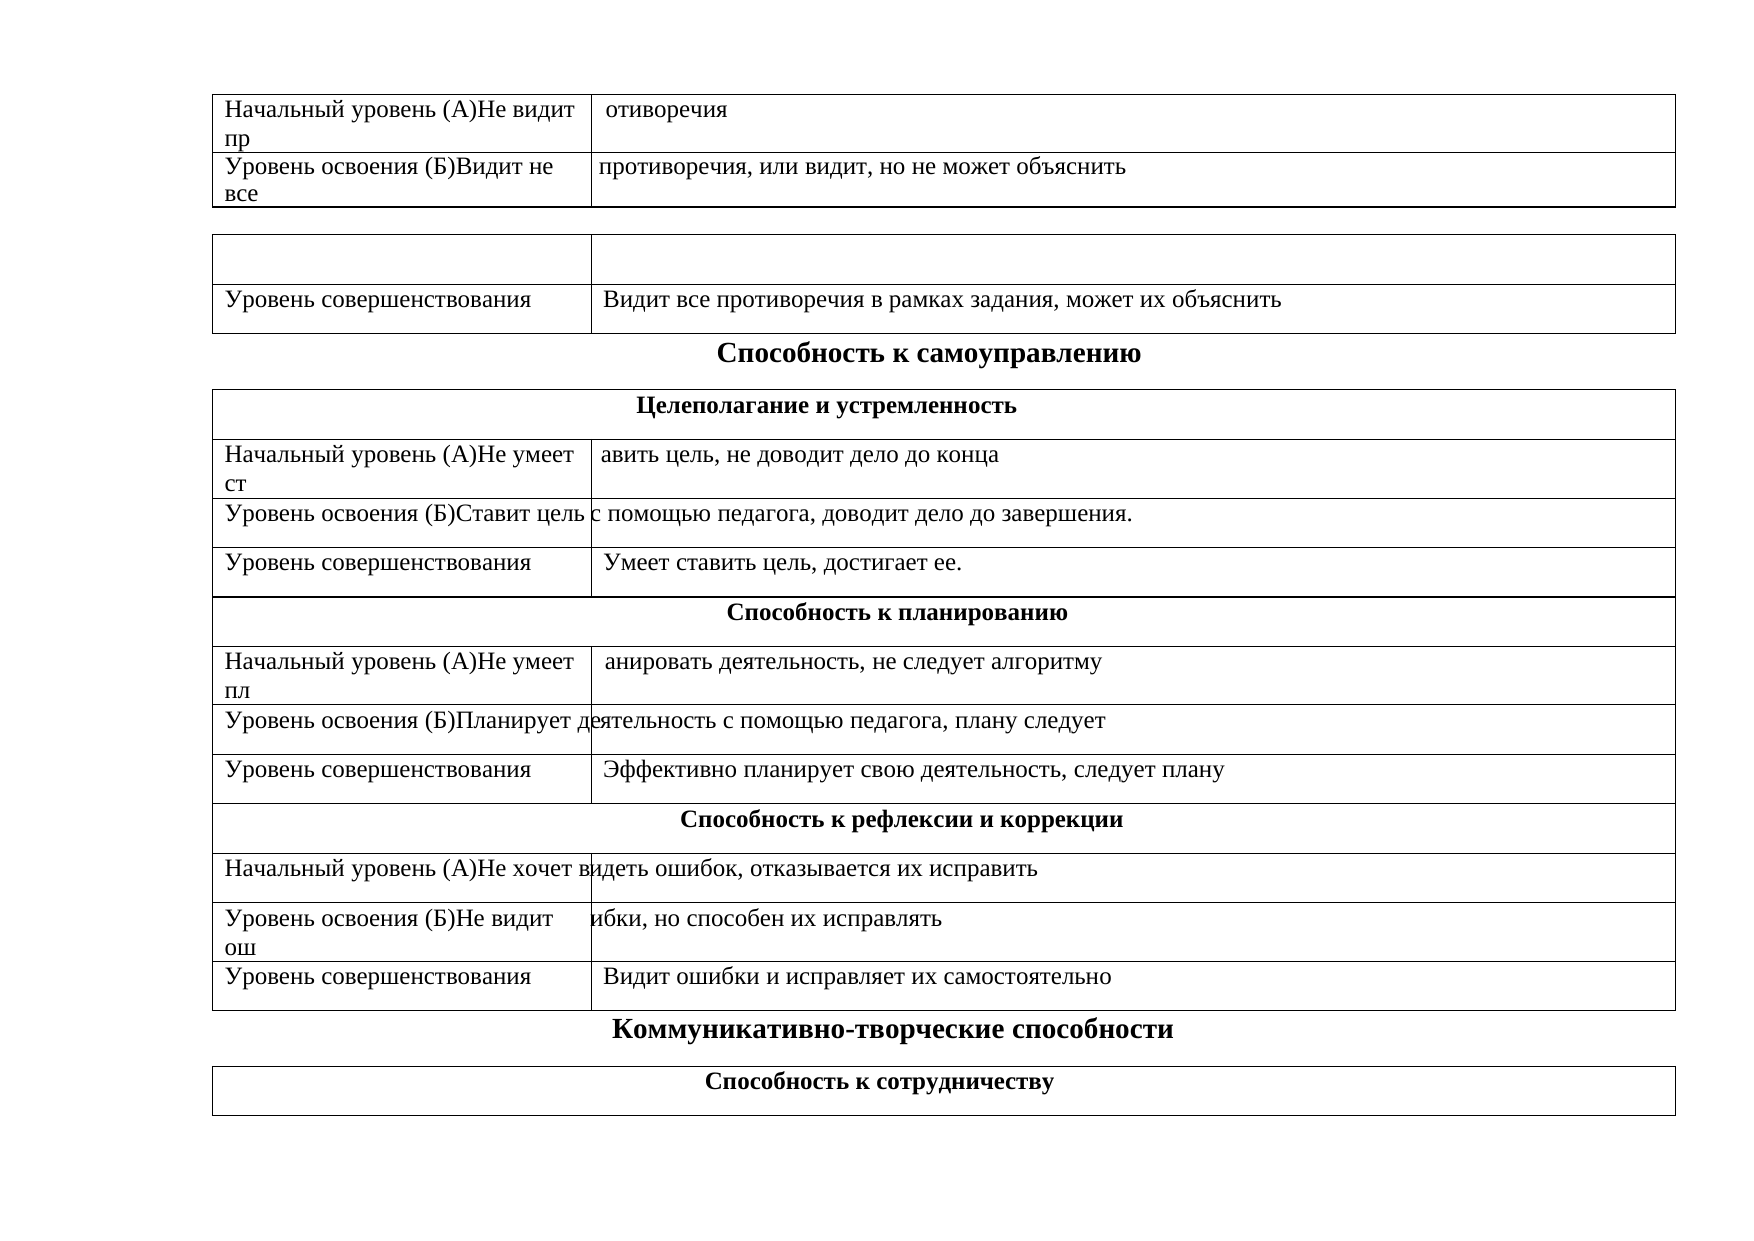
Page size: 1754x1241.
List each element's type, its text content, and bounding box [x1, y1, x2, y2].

table_cell противоречия, или видит, но не может объяснить [592, 153, 1675, 206]
table_cell Эффективно планирует свою деятельность, следует плану [592, 755, 1675, 803]
table_cell Уровень освоения (Б)Видит не все [213, 153, 591, 206]
table_cell Видит ошибки и исправляет их самостоятельно [592, 962, 1675, 1010]
table_cell авить цель, не доводит дело до конца [592, 440, 1675, 497]
table_cell отиворечия [592, 95, 1675, 152]
table_cell ятельность с помощью педагога, плану следует [592, 705, 1675, 754]
text Коммуникативно-творческие способности [124, 1012, 1661, 1045]
table_cell Уровень совершенствования [213, 755, 591, 803]
table_cell Уровень освоения (Б)Не видит ош [213, 903, 591, 961]
table_cell Уровень совершенствования [213, 285, 591, 333]
table_cell Уровень совершенствования [213, 962, 591, 1010]
table_cell с помощью педагога, доводит дело до завершения. [592, 499, 1675, 547]
table_cell ибки, но способен их исправлять [592, 903, 1675, 961]
table_cell Видит все противоречия в рамках задания, может их объяснить [592, 285, 1675, 333]
table_header Целеполагание и устремленность [213, 390, 1675, 439]
table_cell Уровень совершенствования [213, 548, 591, 596]
table_cell Начальный уровень (А)Не видит пр [213, 95, 591, 152]
table_header [213, 235, 591, 284]
table_cell идеть ошибок, отказывается их исправить [592, 854, 1675, 902]
table_cell Начальный уровень (А)Не умеет ст [213, 440, 591, 497]
table_header [592, 235, 1675, 284]
table_cell Начальный уровень (А)Не хочет в [213, 854, 591, 902]
table_cell Умеет ставить цель, достигает ее. [592, 548, 1675, 596]
table_cell Уровень освоения (Б)Ставит цель [213, 499, 591, 547]
table_header Способность к сотрудничеству [213, 1067, 1675, 1115]
table_cell анировать деятельность, не следует алгоритму [592, 647, 1675, 704]
table_cell Начальный уровень (А)Не умеет пл [213, 647, 591, 704]
table_cell Способность к планированию [213, 598, 1675, 646]
table_cell Способность к рефлексии и коррекции [213, 804, 1675, 853]
text Способность к самоуправлению [197, 335, 1661, 369]
table_cell Уровень освоения (Б)Планирует де [213, 705, 591, 754]
